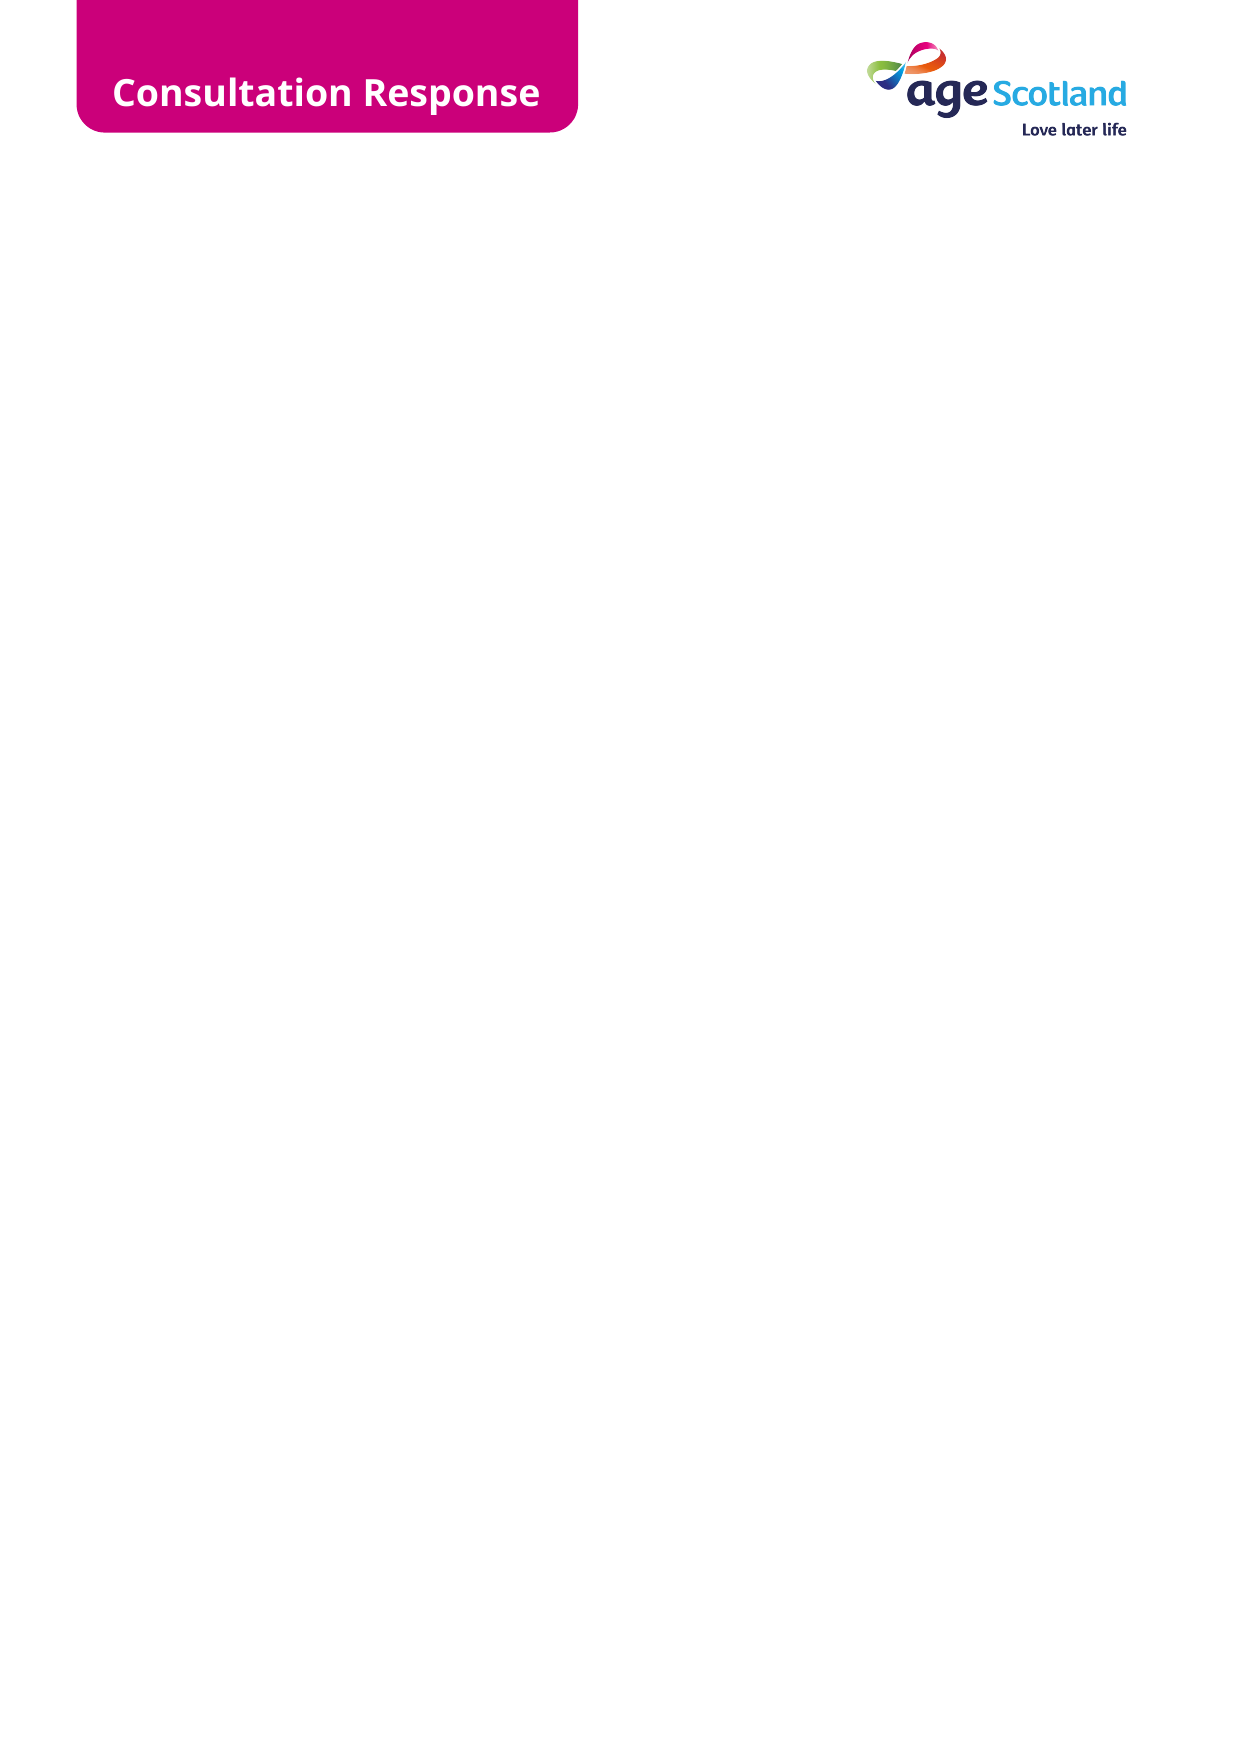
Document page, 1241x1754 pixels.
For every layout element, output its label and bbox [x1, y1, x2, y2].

picture [849, 24, 1141, 157]
